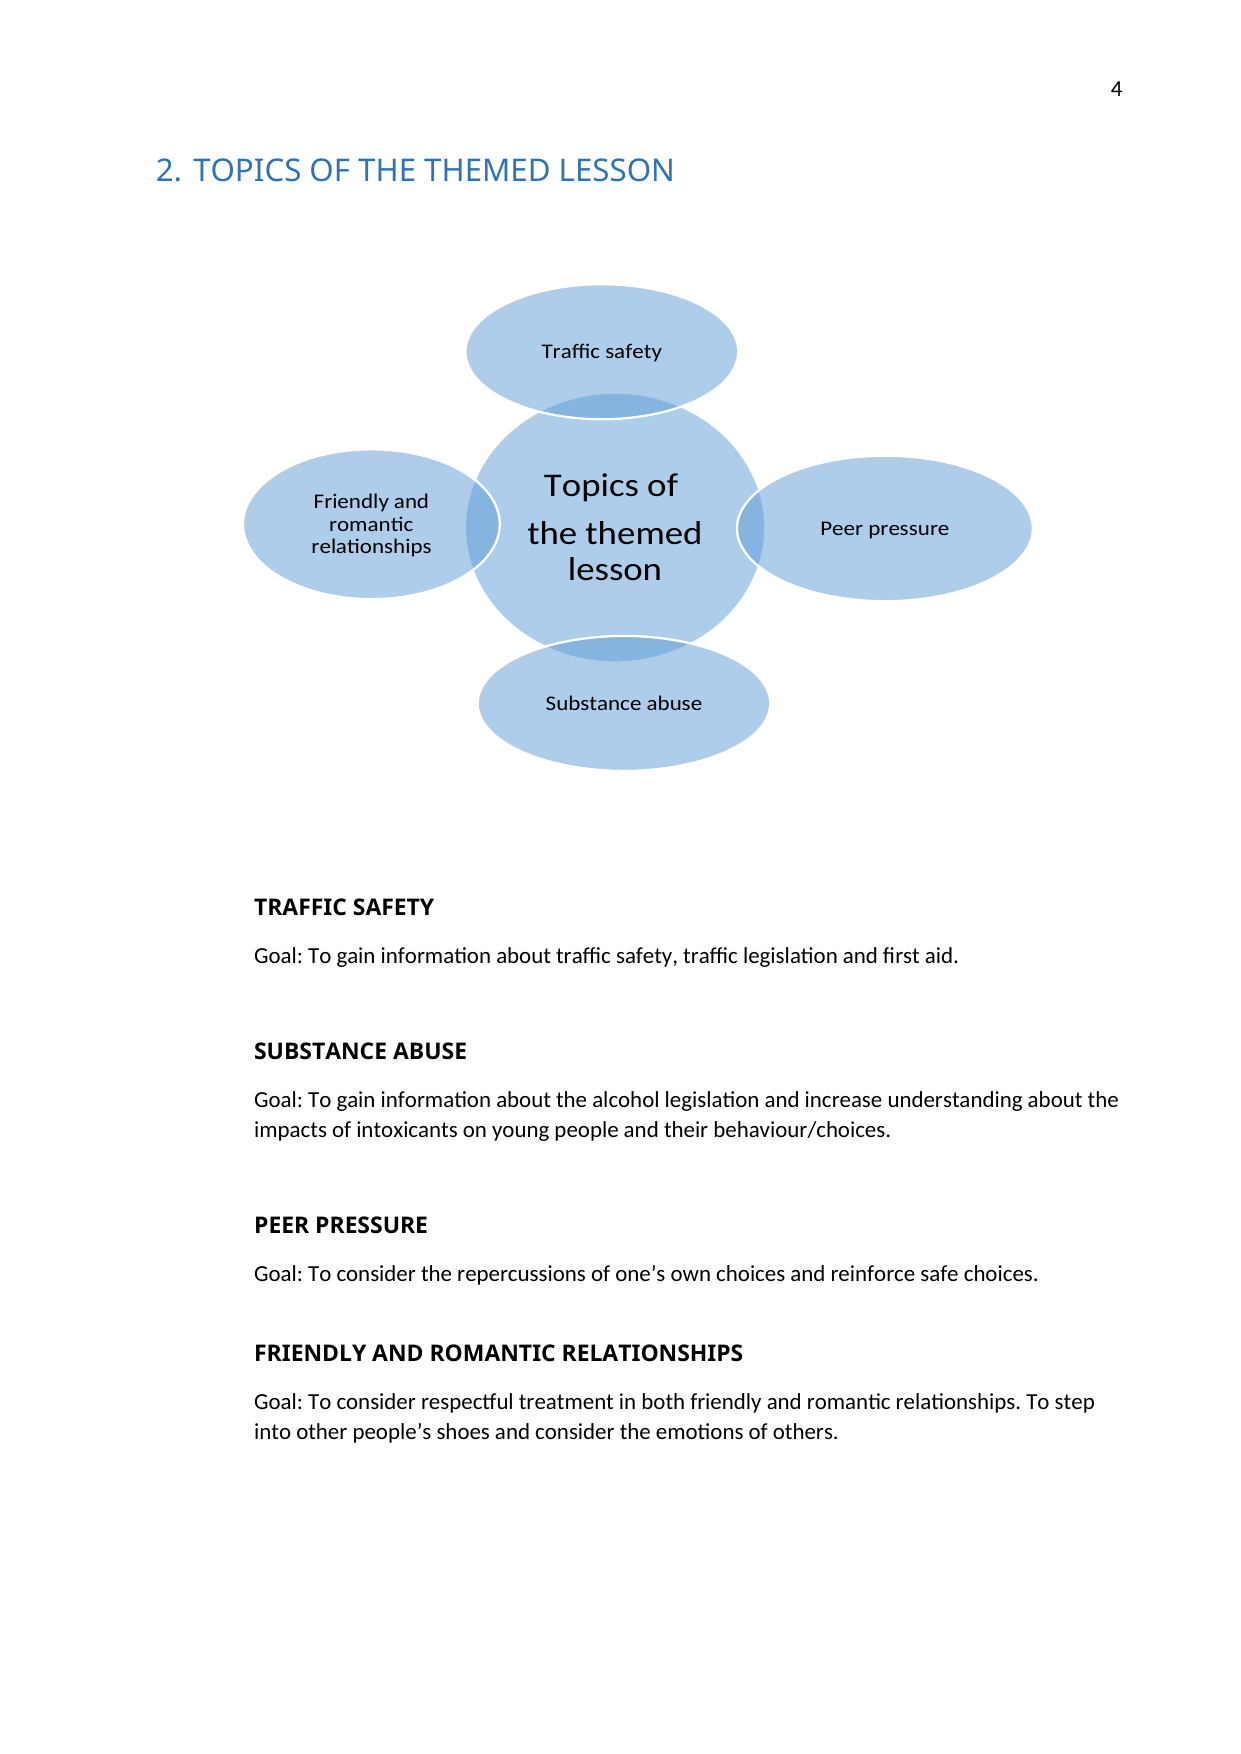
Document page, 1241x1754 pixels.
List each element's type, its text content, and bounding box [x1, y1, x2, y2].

text PEER PRESSURE [156, 1209, 1122, 1240]
text Goal: To gain information about the alcohol legislation and increase understanding about the impacts of intoxicants on young people and their behaviour/choices. [254, 1085, 1122, 1143]
text TRAFFIC SAFETY [118, 890, 1122, 922]
list Goal: To consider the repercussions of one’s own choices and reinforce safe choices. [254, 1259, 1122, 1287]
text SUBSTANCE ABUSE [118, 1034, 1122, 1066]
subtitle TOPICS OF THE THEMED LESSON [156, 148, 1122, 190]
text Goal: To gain information about traffic safety, traffic legislation and first aid. [118, 941, 1122, 969]
text FRIENDLY AND ROMANTIC RELATIONSHIPS [118, 1336, 1122, 1368]
text Goal: To consider respectful treatment in both friendly and romantic relationships. To step into other people’s shoes and consider the emotions of others. [254, 1387, 1122, 1445]
